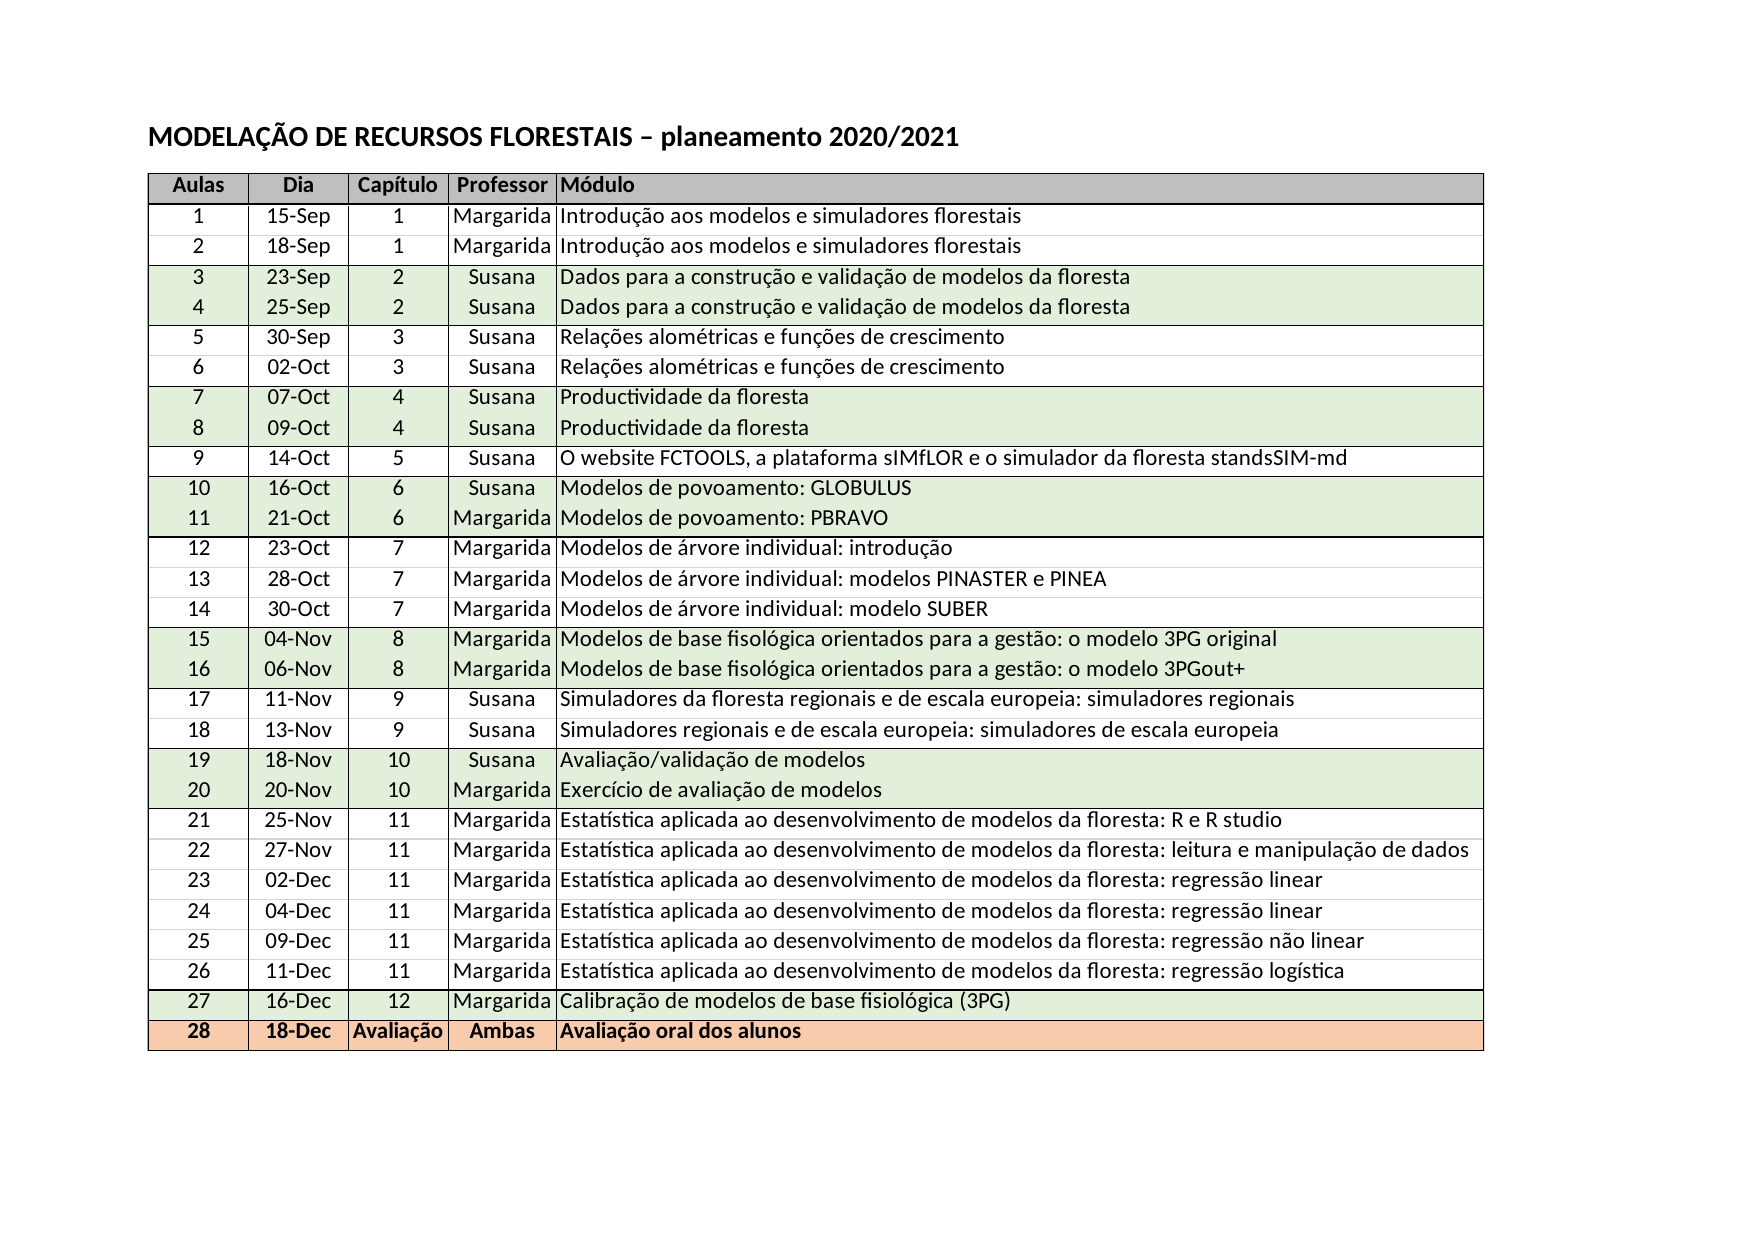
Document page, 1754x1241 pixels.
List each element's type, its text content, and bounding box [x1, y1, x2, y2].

text MODELAÇÃO DE RECURSOS FLORESTAIS – planeamento 2020/2021 [148, 118, 1606, 154]
